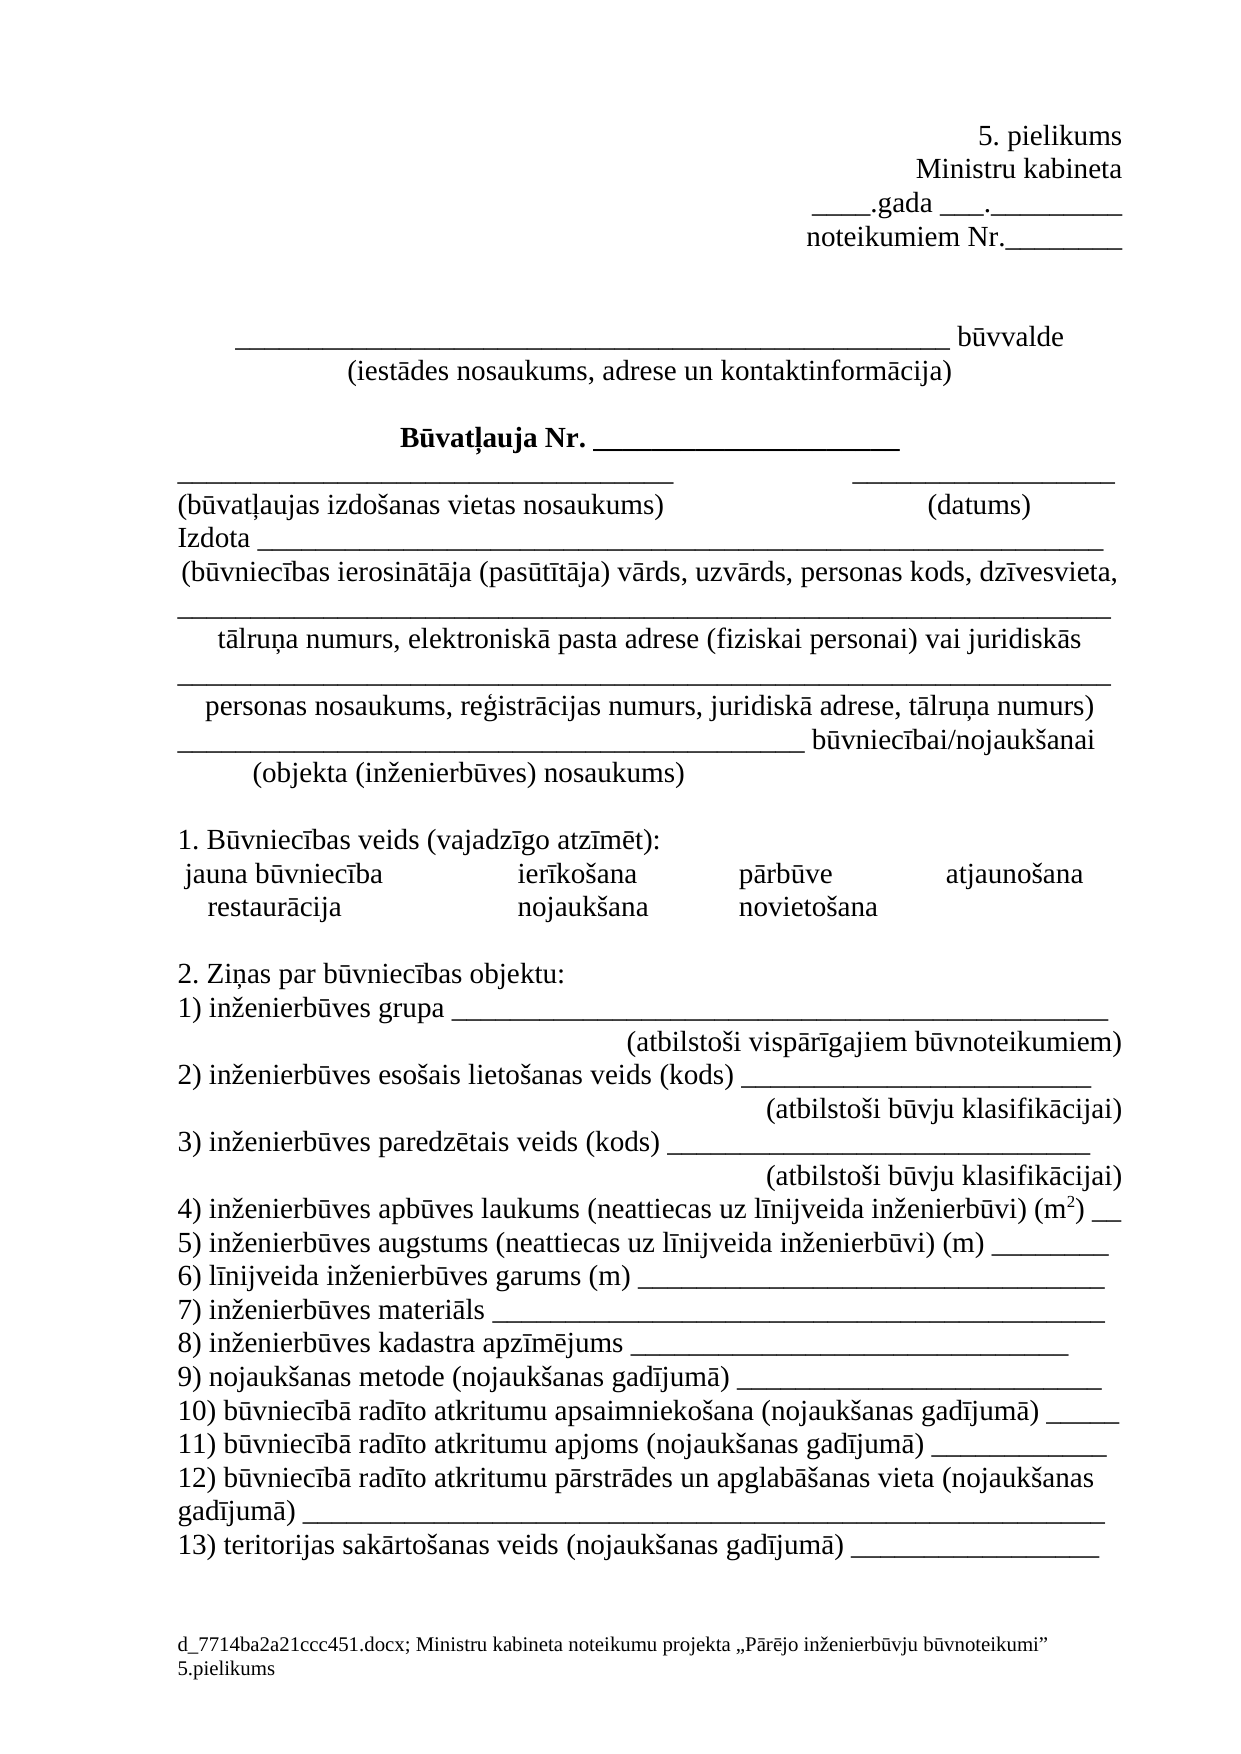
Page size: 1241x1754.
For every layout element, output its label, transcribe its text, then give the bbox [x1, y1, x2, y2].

text (būvniecības ierosinātāja (pasūtītāja) vārds, uzvārds, personas kods, dzīvesvieta, [177, 554, 1122, 588]
text 5. pielikums [177, 118, 1122, 152]
text noteikumiem Nr.________ [177, 219, 1122, 252]
text 10) būvniecībā radīto atkritumu apsaimniekošana (nojaukšanas gadījumā) _____ [177, 1393, 1122, 1426]
text 7) inženierbūves materiāls __________________________________________ [177, 1292, 1122, 1326]
text 2. Ziņas par būvniecības objektu: [177, 957, 1122, 990]
text ____.gada ___._________ [177, 185, 1122, 219]
text  restaurācija  nojaukšana  novietošana [177, 889, 1122, 923]
text 12) būvniecībā radīto atkritumu pārstrādes un apglabāšanas vieta (nojaukšanas gadījumā) _______________________________________________________ [177, 1460, 1122, 1527]
text (būvatļaujas izdošanas vietas nosaukums) (datums) [177, 487, 1122, 521]
text ________________________________________________________________ [177, 655, 1122, 688]
text 3) inženierbūves paredzētais veids (kods) _____________________________ [177, 1124, 1122, 1158]
text  jauna būvniecība  ierīkošana  pārbūve  atjaunošana [177, 856, 1122, 889]
text Būvatļauja Nr. _____________________ [177, 420, 1122, 453]
text (objekta (inženierbūves) nosaukums) [177, 755, 1122, 789]
text 1. Būvniecības veids (vajadzīgo atzīmēt): [177, 822, 1122, 856]
text 2) inženierbūves esošais lietošanas veids (kods) ________________________ [177, 1057, 1122, 1091]
text (iestādes nosaukums, adrese un kontaktinformācija) [177, 353, 1122, 386]
text (atbilstoši vispārīgajiem būvnoteikumiem) [177, 1024, 1122, 1057]
text 4) inženierbūves apbūves laukums (neattiecas uz līnijveida inženierbūvi) (m2) __ [177, 1191, 1122, 1225]
text 6) līnijveida inženierbūves garums (m) ________________________________ [177, 1258, 1122, 1292]
text _________________________________________________ būvvalde [177, 319, 1122, 353]
text (atbilstoši būvju klasifikācijai) [177, 1091, 1122, 1124]
text (atbilstoši būvju klasifikācijai) [177, 1158, 1122, 1191]
text 8) inženierbūves kadastra apzīmējums ______________________________ [177, 1326, 1122, 1359]
text 1) inženierbūves grupa _____________________________________________ [177, 990, 1122, 1024]
text tālruņa numurs, elektroniskā pasta adrese (fiziskai personai) vai juridiskās [177, 621, 1122, 655]
text ________________________________________________________________ [177, 588, 1122, 621]
text __________________________________ __________________ [177, 453, 1122, 487]
text 13) teritorijas sakārtošanas veids (nojaukšanas gadījumā) _________________ [177, 1527, 1122, 1560]
text 9) nojaukšanas metode (nojaukšanas gadījumā) _________________________ [177, 1359, 1122, 1393]
text Izdota __________________________________________________________ [177, 521, 1122, 554]
text ___________________________________________ būvniecībai/nojaukšanai [177, 722, 1122, 755]
text 11) būvniecībā radīto atkritumu apjoms (nojaukšanas gadījumā) ____________ [177, 1426, 1122, 1460]
text 5) inženierbūves augstums (neattiecas uz līnijveida inženierbūvi) (m) ________ [177, 1225, 1122, 1258]
text Ministru kabineta [177, 152, 1122, 185]
text personas nosaukums, reģistrācijas numurs, juridiskā adrese, tālruņa numurs) [177, 688, 1122, 722]
